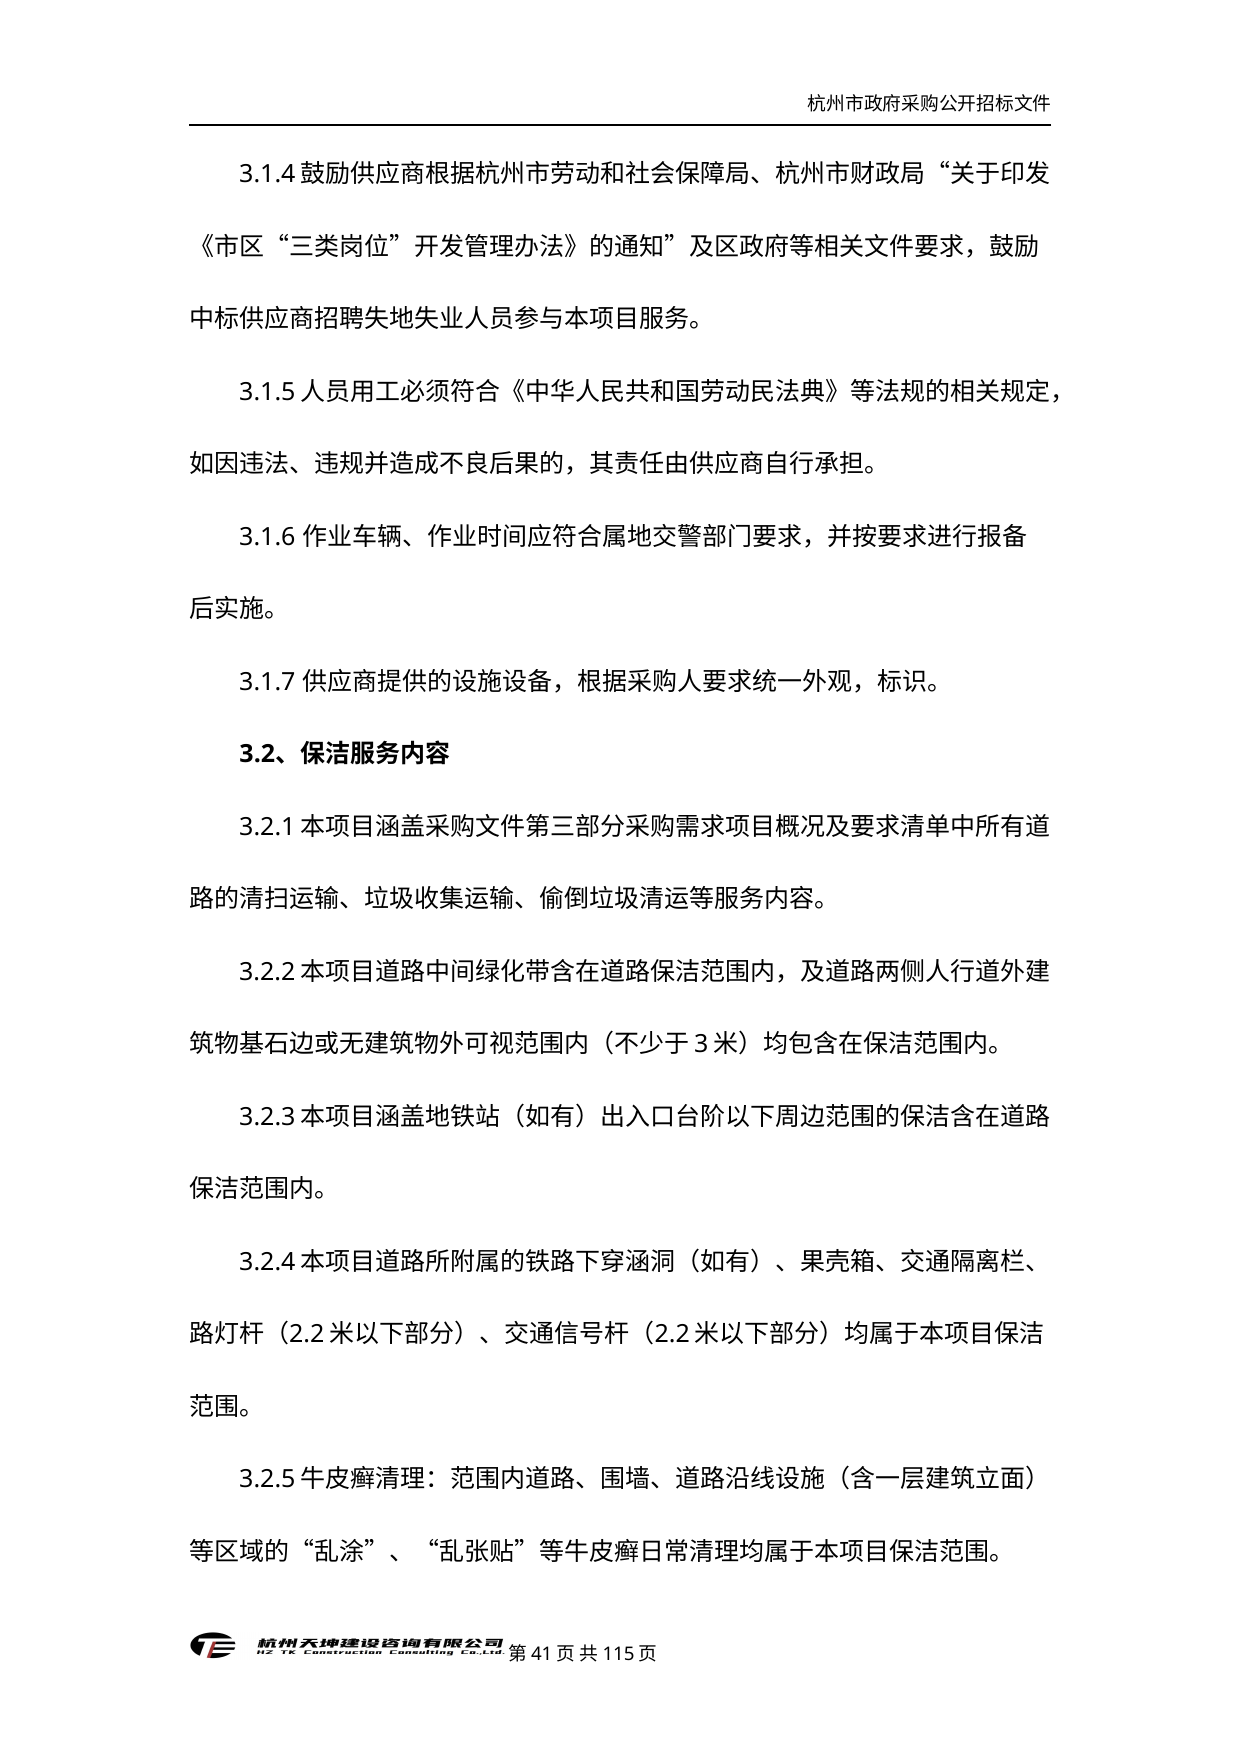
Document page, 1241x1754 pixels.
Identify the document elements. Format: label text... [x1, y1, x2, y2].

text 3.2.2本项目道路中间绿化带含在道路保洁范围内，及道路两侧人行道外建筑物基石边或无建筑物外可视范围内（不少于3米）均包含在保洁范围内。 [189, 951, 1051, 1060]
text 3.1.7 供应商提供的设施设备，根据采购人要求统一外观，标识。 [189, 661, 1051, 697]
text 3.2.3本项目涵盖地铁站（如有）出入口台阶以下周边范围的保洁含在道路保洁范围内。 [189, 1096, 1051, 1205]
text 3.1.4鼓励供应商根据杭州市劳动和社会保障局、杭州市财政局“关于印发《市区“三类岗位”开发管理办法》的通知”及区政府等相关文件要求，鼓励中标供应商招聘失地失业人员参与本项目服务。 [189, 153, 1051, 335]
text 3.1.5人员用工必须符合《中华人民共和国劳动民法典》等法规的相关规定，如因违法、违规并造成不良后果的，其责任由供应商自行承担。 [189, 371, 1051, 480]
text 3.2.1本项目涵盖采购文件第三部分采购需求项目概况及要求清单中所有道路的清扫运输、垃圾收集运输、偷倒垃圾清运等服务内容。 [189, 806, 1051, 915]
text 3.2、保洁服务内容 [189, 733, 1051, 770]
text 3.2.5牛皮癣清理：范围内道路、围墙、道路沿线设施（含一层建筑立面）等区域的“乱涂”、“乱张贴”等牛皮癣日常清理均属于本项目保洁范围。 [189, 1458, 1051, 1567]
text 3.2.4本项目道路所附属的铁路下穿涵洞（如有）、果壳箱、交通隔离栏、路灯杆（2.2米以下部分）、交通信号杆（2.2米以下部分）均属于本项目保洁范围。 [189, 1241, 1051, 1422]
picture [188, 1632, 508, 1660]
text 3.1.6 作业车辆、作业时间应符合属地交警部门要求，并按要求进行报备后实施。 [189, 516, 1051, 625]
